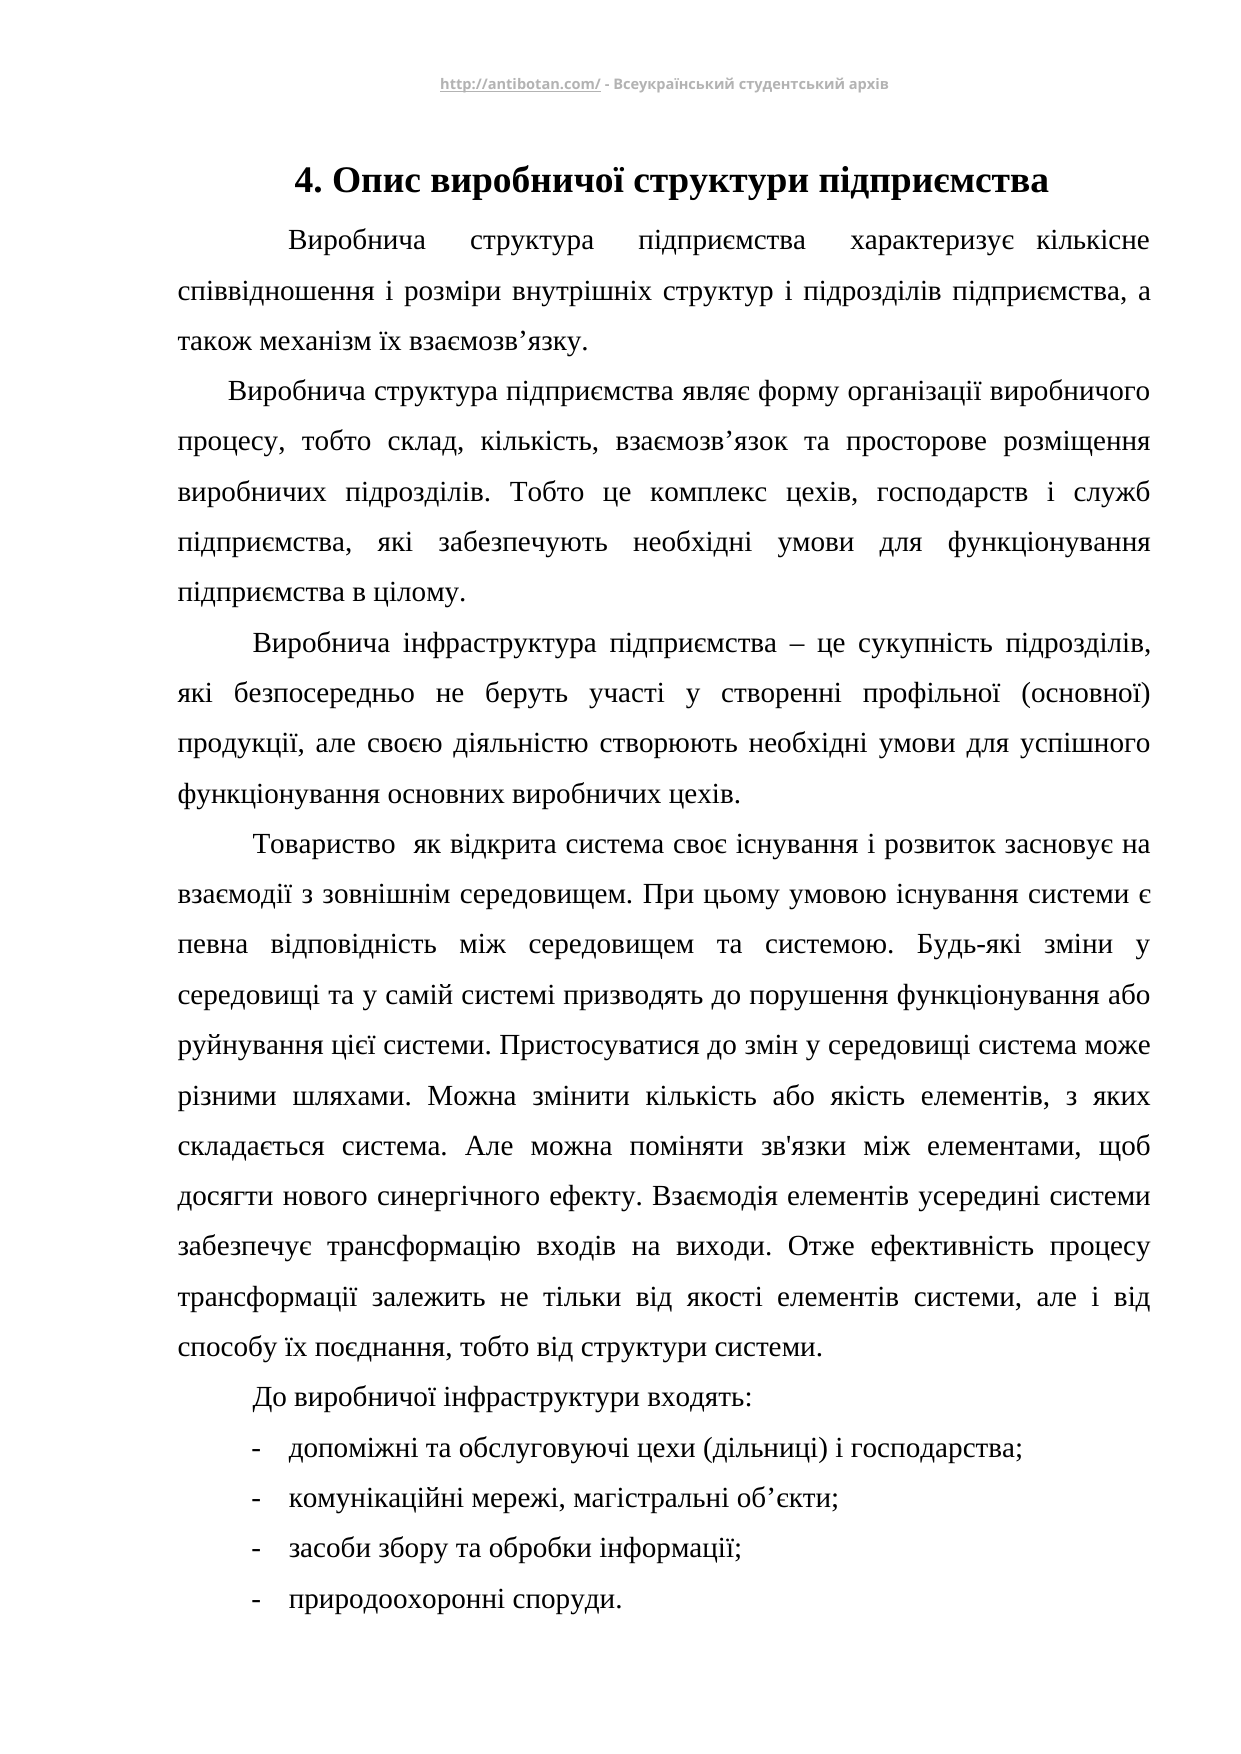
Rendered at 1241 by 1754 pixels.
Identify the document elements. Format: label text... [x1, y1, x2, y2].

text До виробничої інфраструктури входять: [177, 1379, 1152, 1413]
text Виробнича структура підприємства являє форму організації виробничого процесу, тобто склад, кількість, взаємозв’язок та просторове розміщення виробничих підрозділів. Тобто це комплекс цехів, господарств і служб підприємства, які забезпечують необхідні умови для функціонування підприємства в цілому. [177, 373, 1152, 608]
text Виробнича інфраструктура підприємства – це сукупність підрозділів, які безпосередньо не беруть участі у створенні профільної (основної) продукції, але своєю діяльністю створюють необхідні умови для успішного функціонування основних виробничих цехів. [177, 625, 1152, 809]
list допоміжні та обслуговуючі цехи (дільниці) і господарства; [251, 1430, 1152, 1463]
text Виробнича структура підприємства характеризує кількісне співвідношення і розміри внутрішніх структур і підрозділів підприємства, а також механізм їх взаємозв’язку. [177, 222, 1152, 356]
list комунікаційні мережі, магістральні об’єкти; [251, 1480, 1152, 1514]
list засоби збору та обробки інформації; [251, 1530, 1152, 1564]
list природоохоронні споруди. [251, 1581, 1152, 1614]
text Товариство як відкрита система своє існування і розвиток засновує на взаємодії з зовнішнім середовищем. При цьому умовою існування системи є певна відповідність між середовищем та системою. Будь-які зміни у середовищі та у самій системі призводять до порушення функціонування або руйнування цієї системи. Пристосуватися до змін у середовищі система може різними шляхами. Можна змінити кількість або якість елементів, з яких складається система. Але можна поміняти зв'язки між елементами, щоб досягти нового синергічного ефекту. Взаємодія елементів усередині системи забезпечує трансформацію входів на виходи. Отже ефективність процесу трансформації залежить не тільки від якості елементів системи, але і від способу їх поєднання, тобто від структури системи. [177, 826, 1152, 1363]
list Опис виробничої структури підприємства [192, 158, 1152, 201]
